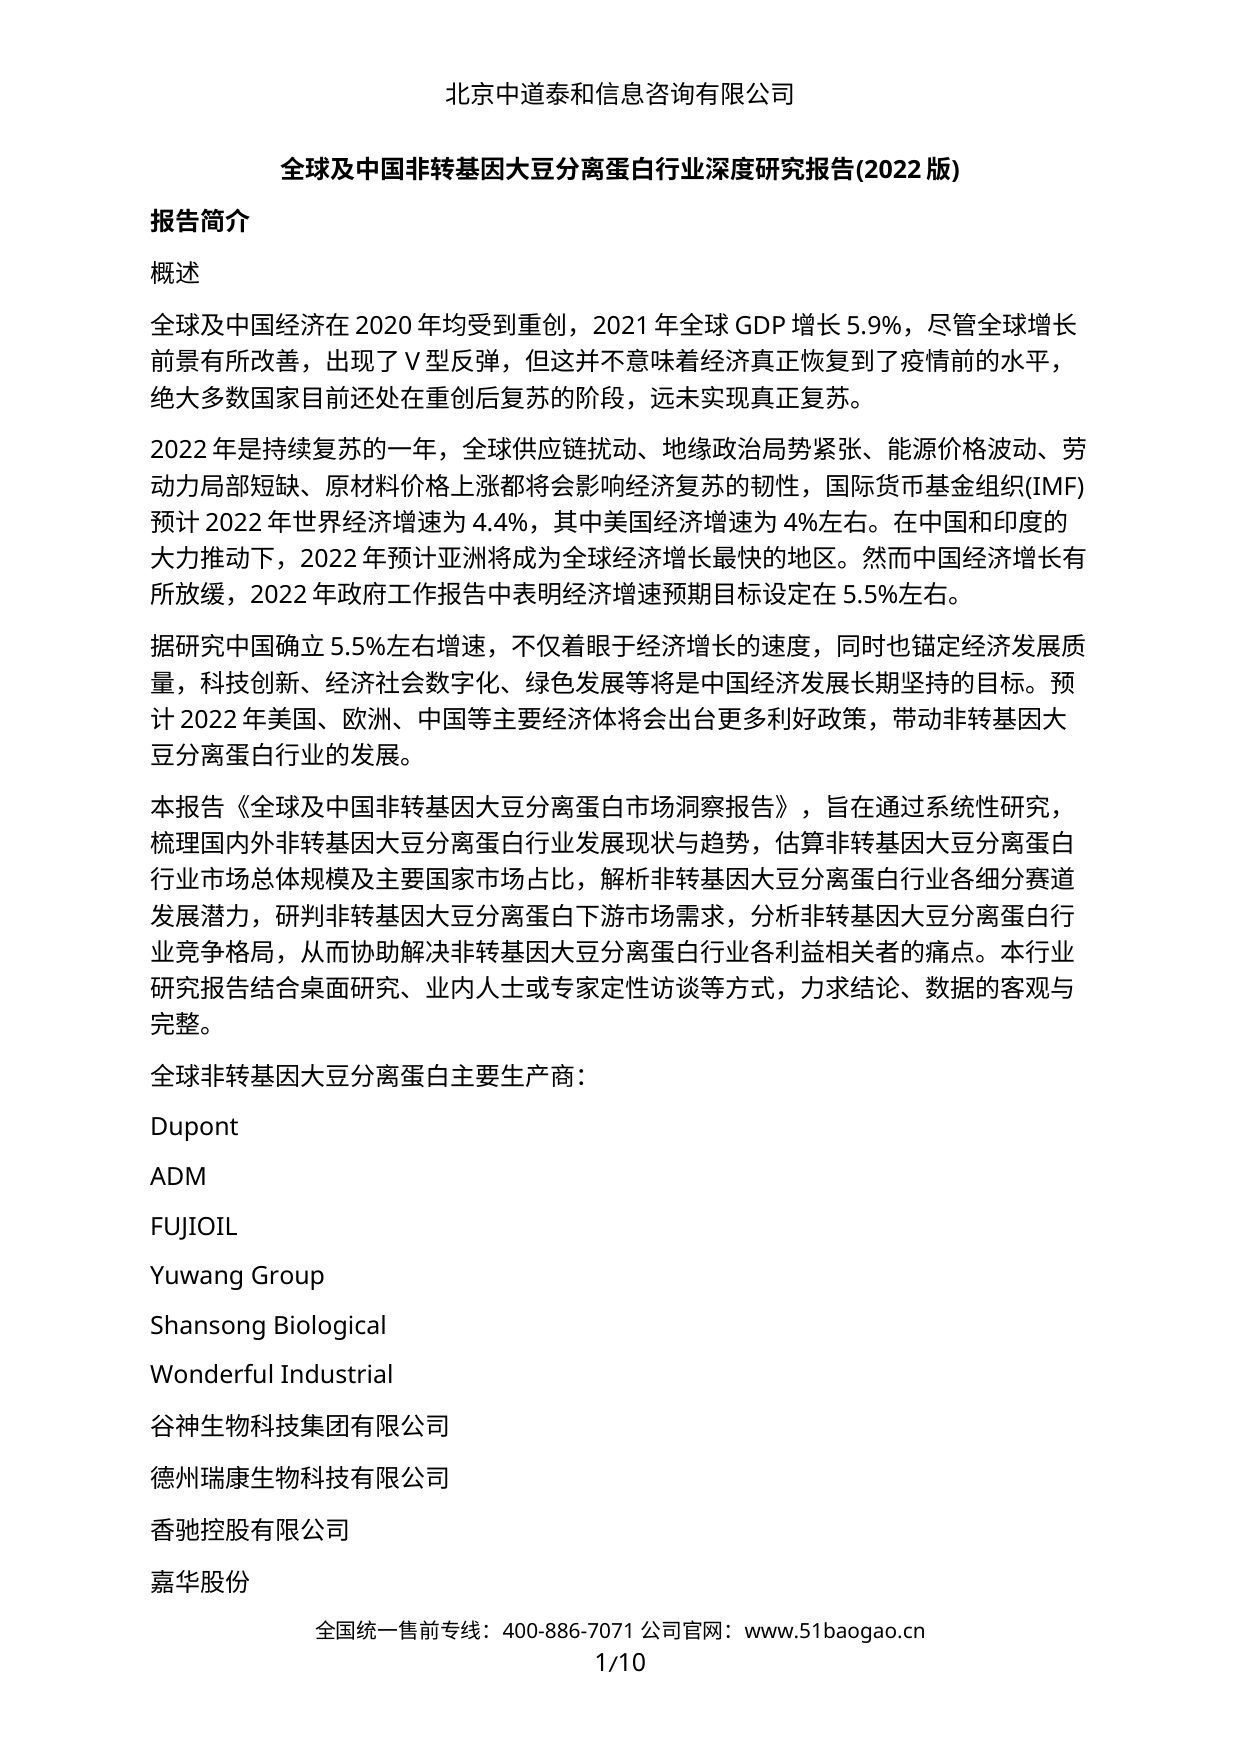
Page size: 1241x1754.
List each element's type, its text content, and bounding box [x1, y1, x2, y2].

text 全球及中国经济在2020年均受到重创，2021年全球GDP增长5.9%，尽管全球增长前景有所改善，出现了V型反弹，但这并不意味着经济真正恢复到了疫情前的水平，绝大多数国家目前还处在重创后复苏的阶段，远未实现真正复苏。 [150, 306, 1090, 414]
text 全球及中国非转基因大豆分离蛋白行业深度研究报告(2022版) [150, 150, 1090, 186]
text 据研究中国确立5.5%左右增速，不仅着眼于经济增长的速度，同时也锚定经济发展质量，科技创新、经济社会数字化、绿色发展等将是中国经济发展长期坚持的目标。预计2022年美国、欧洲、中国等主要经济体将会出台更多利好政策，带动非转基因大豆分离蛋白行业的发展。 [150, 627, 1090, 772]
text FUJIOIL [150, 1208, 1090, 1242]
text 全球非转基因大豆分离蛋白主要生产商： [150, 1057, 1090, 1093]
text 谷神生物科技集团有限公司 [150, 1407, 1090, 1443]
text ADM [150, 1158, 1090, 1192]
text Wonderful Industrial [150, 1357, 1090, 1391]
text 概述 [150, 254, 1090, 290]
text 嘉华股份 [150, 1562, 1090, 1599]
text 2022年是持续复苏的一年，全球供应链扰动、地缘政治局势紧张、能源价格波动、劳动力局部短缺、原材料价格上涨都将会影响经济复苏的韧性，国际货币基金组织(IMF)预计2022年世界经济增速为4.4%，其中美国经济增速为4%左右。在中国和印度的大力推动下，2022年预计亚洲将成为全球经济增长最快的地区。然而中国经济增长有所放缓，2022年政府工作报告中表明经济增速预期目标设定在5.5%左右。 [150, 430, 1090, 611]
text Yuwang Group [150, 1258, 1090, 1292]
text 德州瑞康生物科技有限公司 [150, 1459, 1090, 1495]
text 报告简介 [150, 202, 1090, 238]
text 香驰控股有限公司 [150, 1511, 1090, 1547]
text Shansong Biological [150, 1307, 1090, 1342]
text 本报告《全球及中国非转基因大豆分离蛋白市场洞察报告》，旨在通过系统性研究，梳理国内外非转基因大豆分离蛋白行业发展现状与趋势，估算非转基因大豆分离蛋白行业市场总体规模及主要国家市场占比，解析非转基因大豆分离蛋白行业各细分赛道发展潜力，研判非转基因大豆分离蛋白下游市场需求，分析非转基因大豆分离蛋白行业竞争格局，从而协助解决非转基因大豆分离蛋白行业各利益相关者的痛点。本行业研究报告结合桌面研究、业内人士或专家定性访谈等方式，力求结论、数据的客观与完整。 [150, 787, 1090, 1041]
text Dupont [150, 1109, 1090, 1143]
